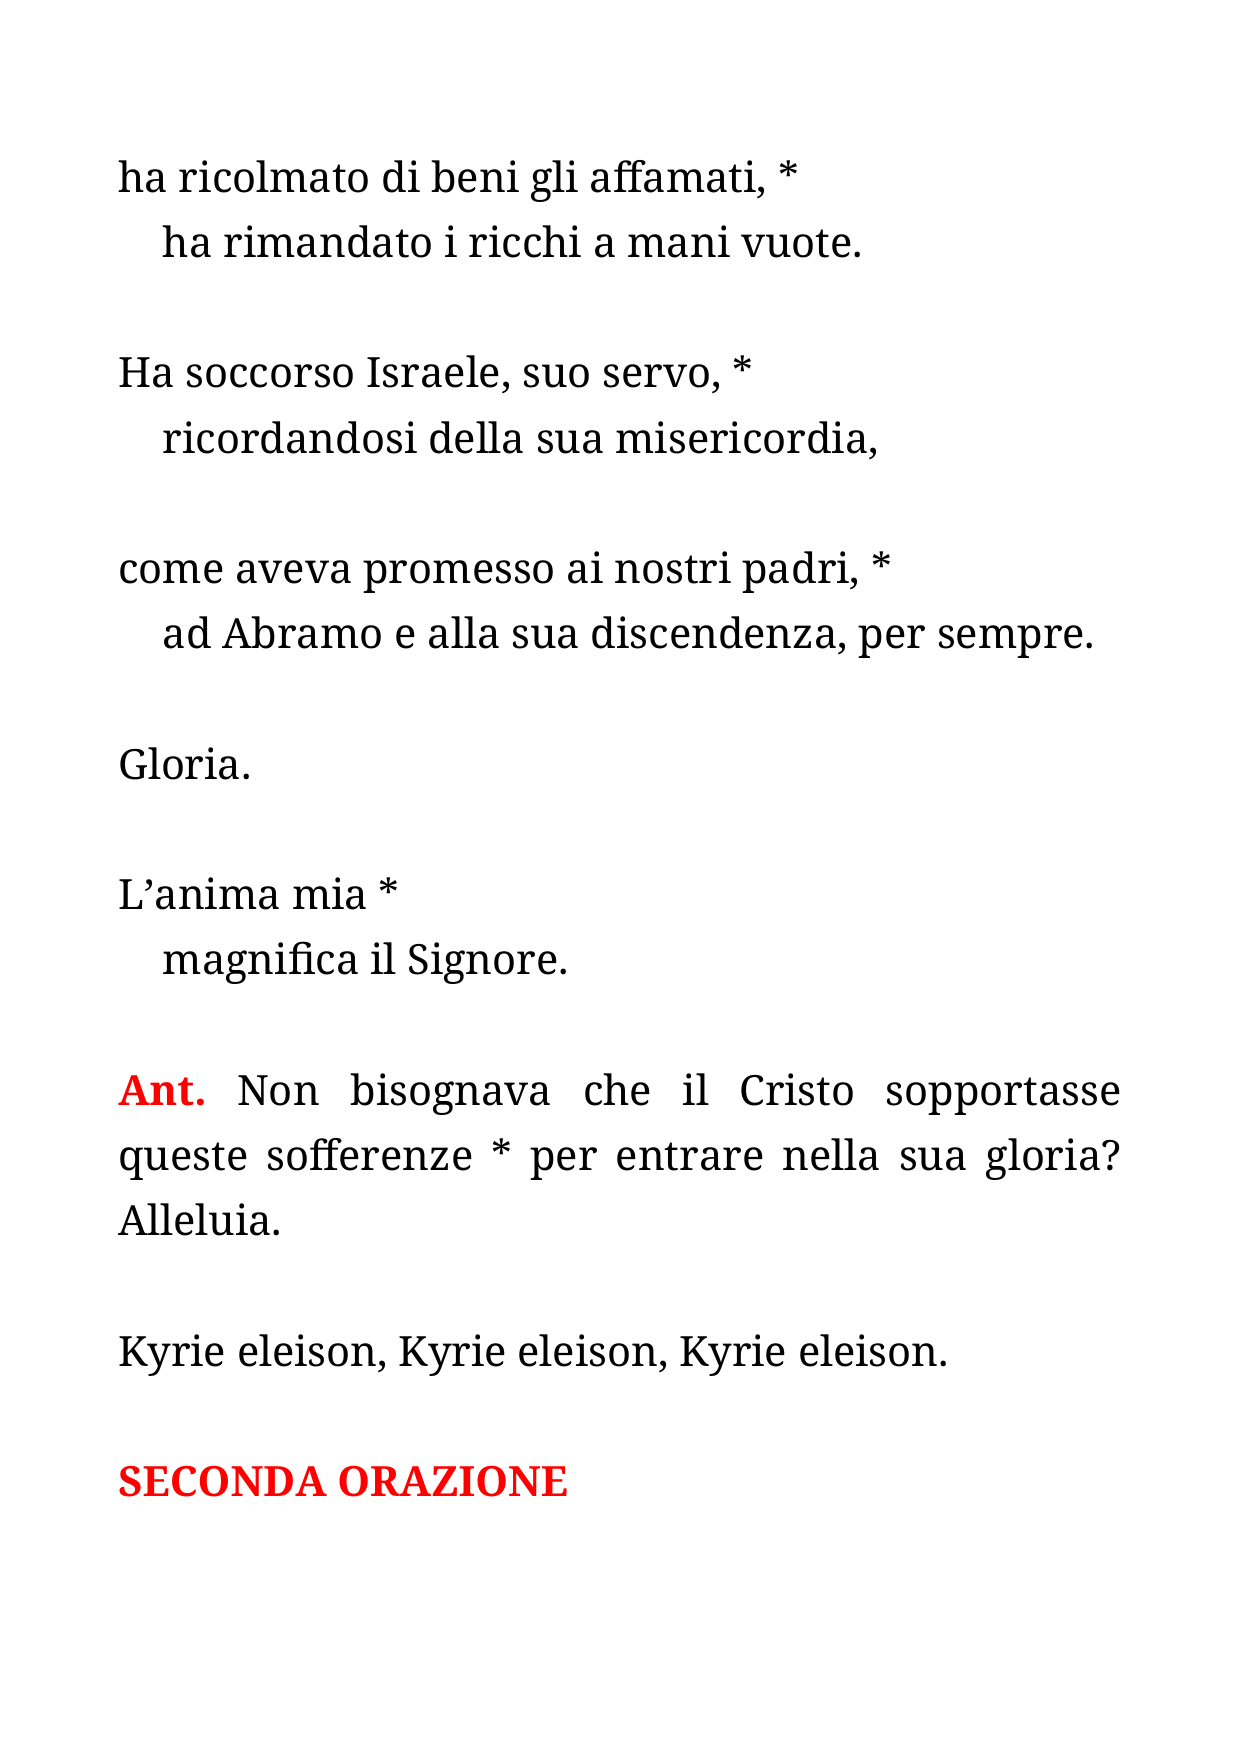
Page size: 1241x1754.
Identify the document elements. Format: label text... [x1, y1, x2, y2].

text ricordandosi della sua misericordia, [118, 408, 1122, 465]
text ha rimandato i ricchi a mani vuote. [118, 213, 1122, 269]
text ha ricolmato di beni gli affamati, * [118, 148, 1122, 204]
text Kyrie eleison, Kyrie eleison, Kyrie eleison. [118, 1321, 1122, 1378]
text Ant. Non bisognava che il Cristo sopportasse queste sofferenze * per entrare nella sua gloria? Alleluia. [118, 1061, 1122, 1248]
text SECONDA ORAZIONE [118, 1452, 1122, 1508]
text ad Abramo e alla sua discendenza, per sempre. [118, 604, 1122, 661]
text L’anima mia * [118, 865, 1122, 922]
text come aveva promesso ai nostri padri, * [118, 539, 1122, 596]
text Gloria. [118, 734, 1122, 791]
text magnifica il Signore. [118, 930, 1122, 987]
text Ha soccorso Israele, suo servo, * [118, 343, 1122, 400]
